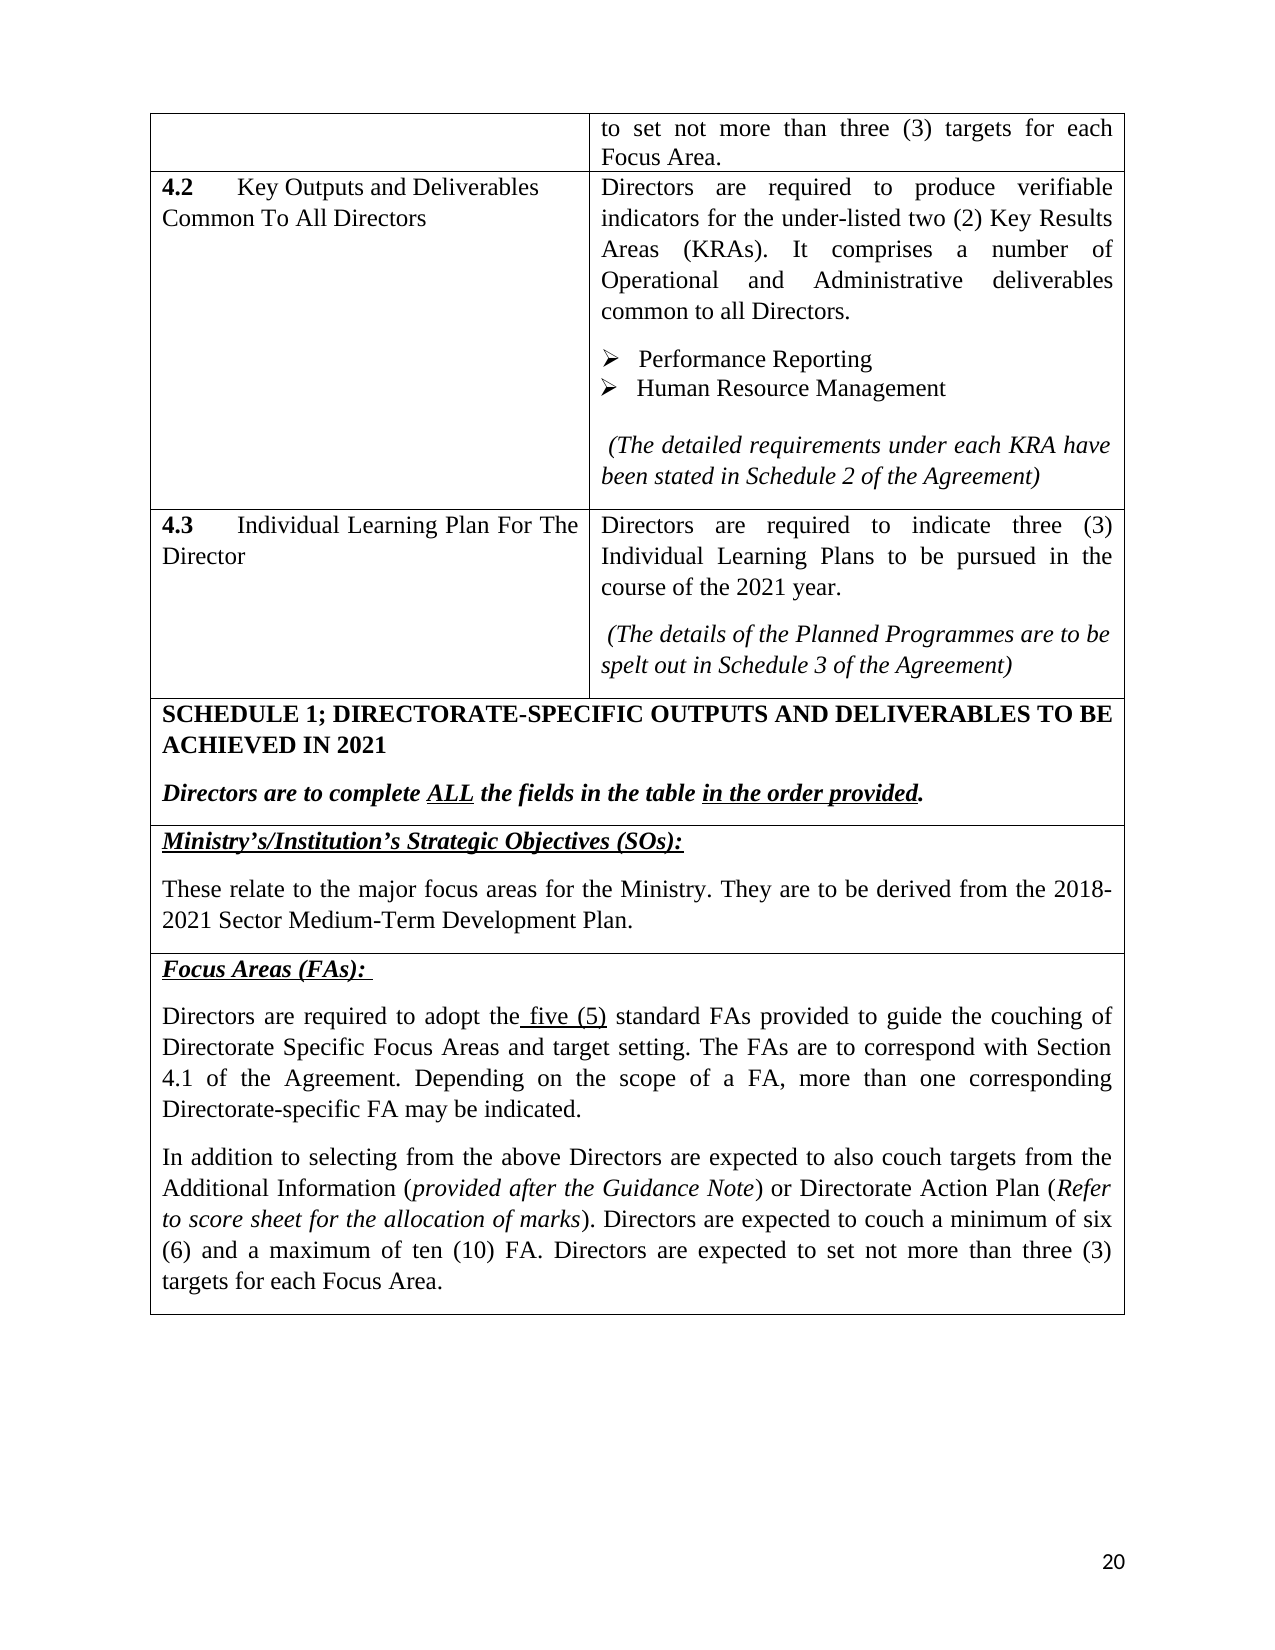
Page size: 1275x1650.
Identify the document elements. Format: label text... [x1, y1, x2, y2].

table_cell Focus Areas (FAs): Directors are required to adopt the five (5) standard FAs provided to guide the couching of Directorate Specific Focus Areas and target setting. The FAs are to correspond with Section 4.1 of the Agreement. Depending on the scope of a FA, more than one corresponding Directorate-specific FA may be indicated. In addition to selecting from the above Directors are expected to also couch targets from the Additional Information (provided after the Guidance Note) or Directorate Action Plan (Refer to score sheet for the allocation of marks). Directors are expected to couch a minimum of six (6) and a maximum of ten (10) FA. Directors are expected to set not more than three (3) targets for each Focus Area. [151, 954, 1124, 1314]
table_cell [151, 114, 589, 171]
table_cell Ministry’s/Institution’s Strategic Objectives (SOs): These relate to the major focus areas for the Ministry. They are to be derived from the 2018-2021 Sector Medium-Term Development Plan. [151, 826, 1124, 953]
table_cell 4.3 Individual Learning Plan For The Director [151, 510, 589, 698]
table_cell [590, 114, 1124, 171]
table_cell Directors are required to produce verifiable indicators for the under-listed two (2) Key Results Areas (KRAs). It comprises a number of Operational and Administrative deliverables common to all Directors. Performance Reporting Human Resource Management (The detailed requirements under each KRA have been stated in Schedule 2 of the Agreement) [590, 172, 1124, 509]
table_cell Directors are required to indicate three (3) Individual Learning Plans to be pursued in the course of the 2021 year. (The details of the Planned Programmes are to be spelt out in Schedule 3 of the Agreement) [590, 510, 1124, 698]
table_cell SCHEDULE 1; DIRECTORATE-SPECIFIC OUTPUTS AND DELIVERABLES TO BE ACHIEVED IN 2021 Directors are to complete ALL the fields in the table in the order provided. [151, 699, 1124, 825]
table_cell 4.2 Key Outputs and Deliverables Common To All Directors [151, 172, 589, 509]
